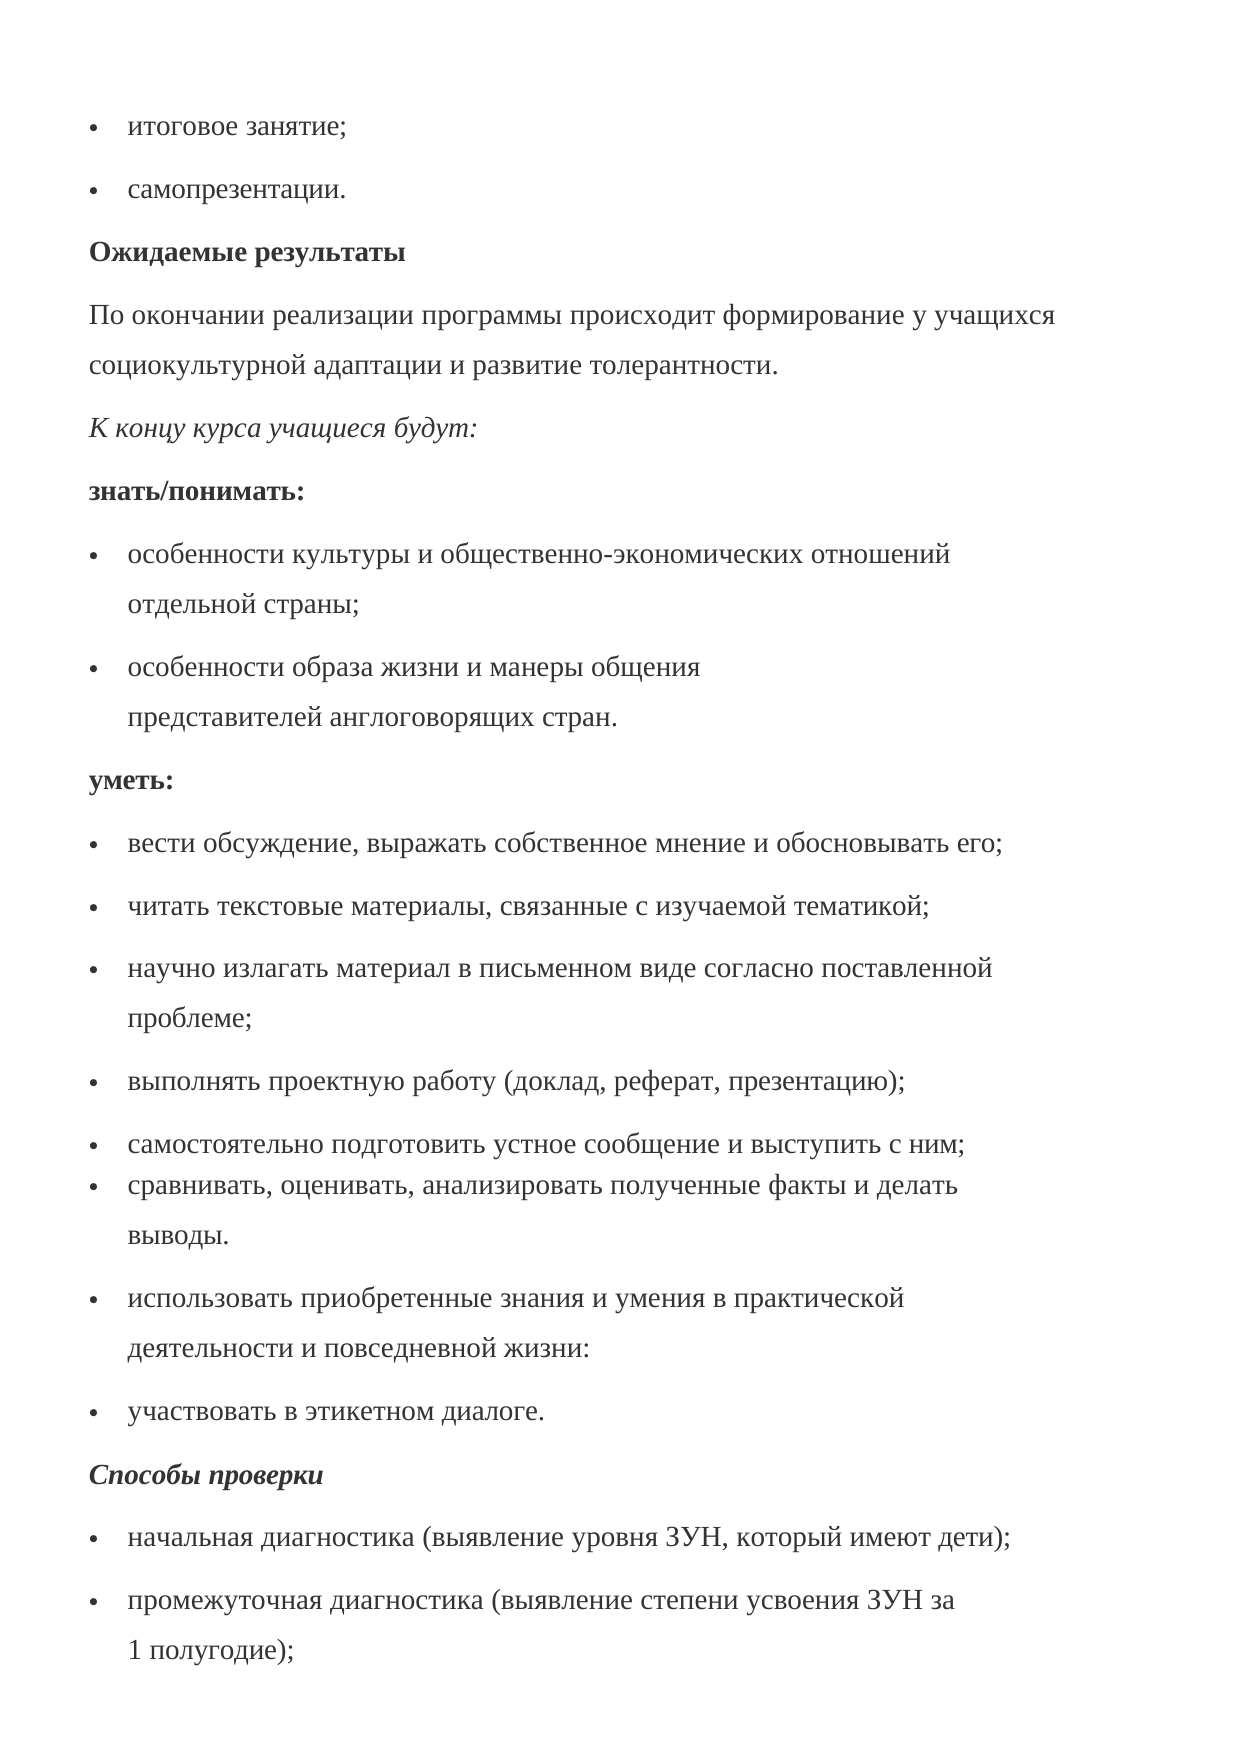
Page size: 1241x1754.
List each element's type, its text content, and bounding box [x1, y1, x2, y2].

list итоговое занятие; [90, 108, 1086, 142]
list промежуточная диагностика (выявление степени усвоения ЗУН за 1 полугодие); [90, 1582, 977, 1666]
list самопрезентации. [90, 171, 1086, 205]
text К концу курса учащиеся будут: [88, 410, 1086, 443]
subtitle Ожидаемые результаты [88, 234, 1086, 268]
list самостоятельно подготовить устное сообщение и выступить с ним; [90, 1126, 1086, 1160]
list читать текстовые материалы, связанные с изучаемой тематикой; [90, 888, 1086, 921]
list научно излагать материал в письменном виде согласно поставленной проблеме; [90, 950, 993, 1034]
list вести обсуждение, выражать собственное мнение и обосновывать его; [90, 825, 1086, 858]
text По окончании реализации программы происходит формирование у учащихся социокультурной адаптации и развитие толерантности. [88, 297, 1086, 381]
subtitle уметь: [88, 762, 1086, 796]
list выполнять проектную работу (доклад, реферат, презентацию); [90, 1063, 1086, 1097]
subtitle знать/понимать: [88, 473, 1086, 507]
list сравнивать, оценивать, анализировать полученные факты и делать выводы. [90, 1167, 958, 1251]
list использовать приобретенные знания и умения в практической деятельности и повседневной жизни: [90, 1280, 904, 1364]
list особенности культуры и общественно-экономических отношений отдельной страны; [90, 536, 951, 619]
list начальная диагностика (выявление уровня ЗУН, который имеют дети); [90, 1519, 1086, 1553]
list особенности образа жизни и манеры общения представителей англоговорящих стран. [90, 649, 902, 733]
list участвовать в этикетном диалоге. [90, 1393, 1086, 1427]
subtitle Способы проверки [88, 1457, 1086, 1491]
